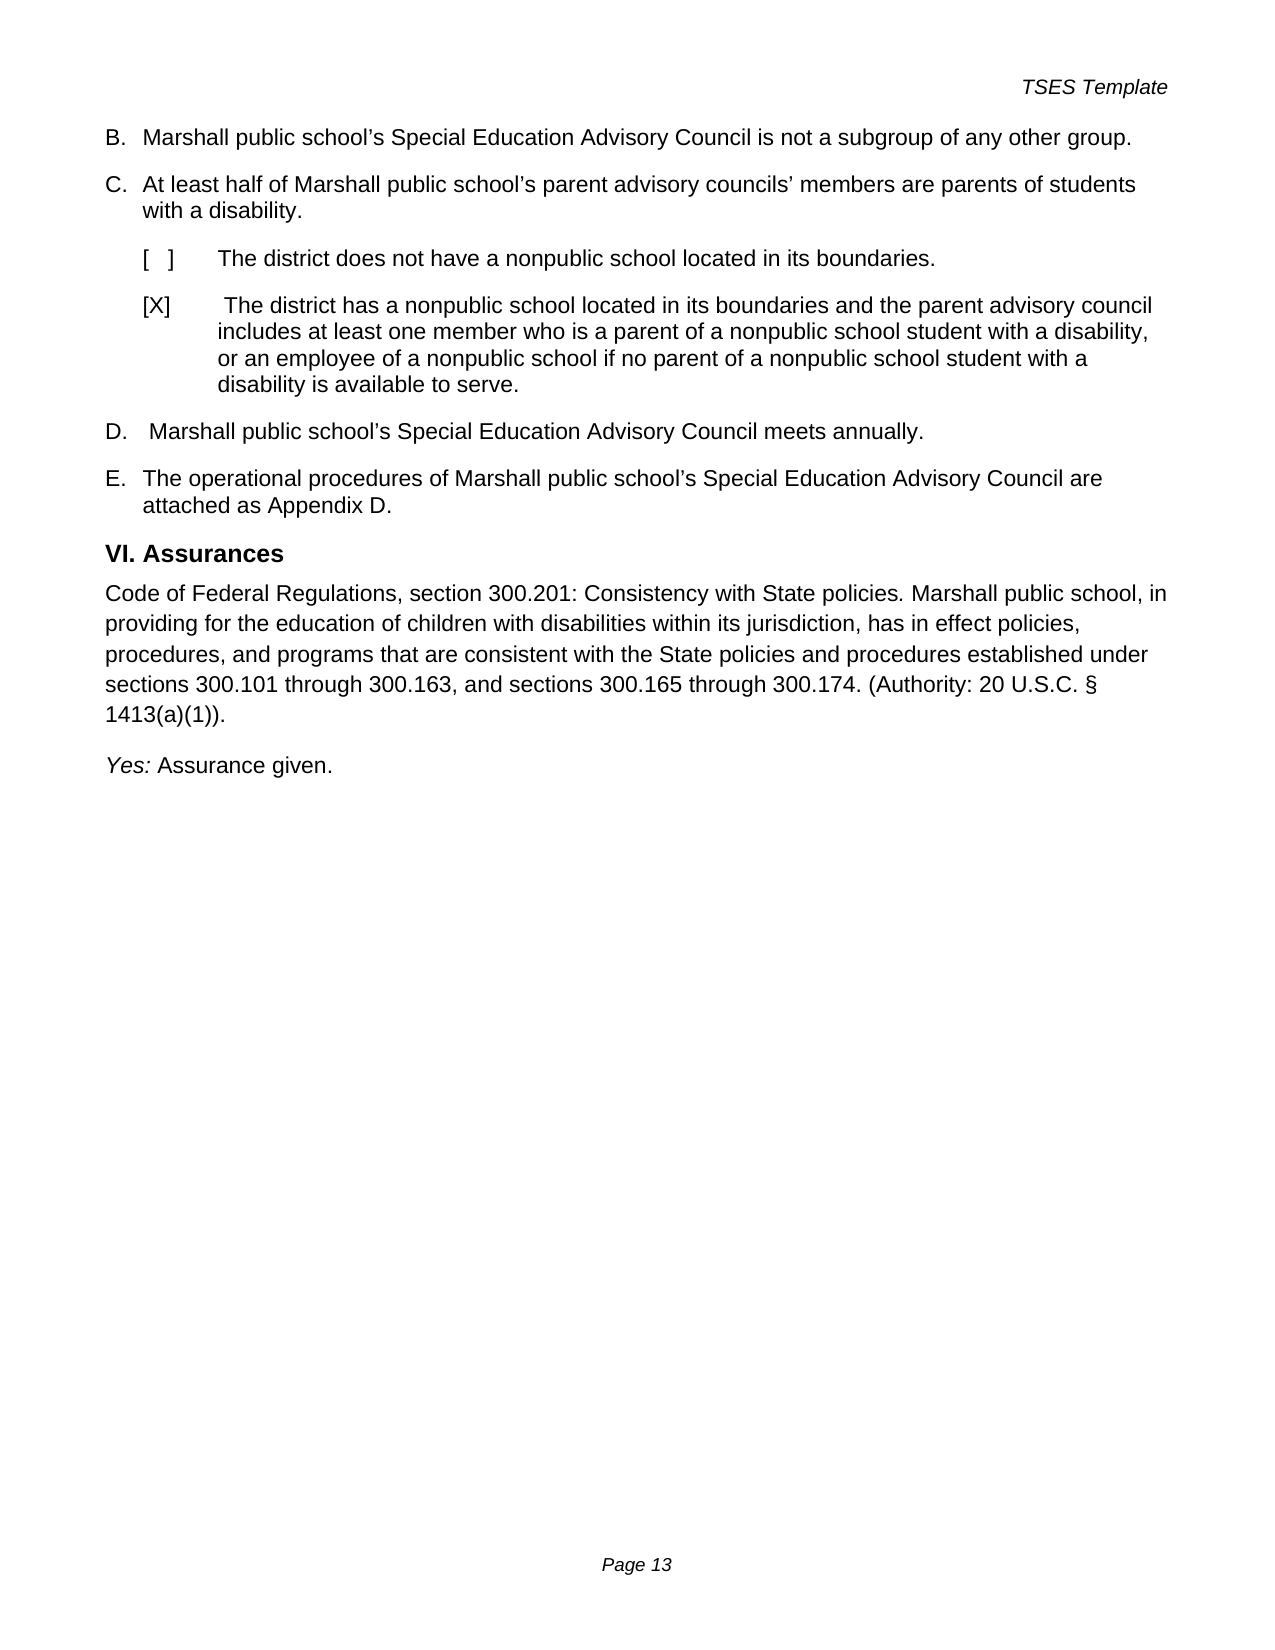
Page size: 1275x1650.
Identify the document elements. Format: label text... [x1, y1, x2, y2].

list Marshall public school’s Special Education Advisory Council is not a subgroup of any other group. [105, 124, 1174, 150]
list Marshall public school’s Special Education Advisory Council meets annually. [105, 418, 1174, 444]
list At least half of Marshall public school’s parent advisory councils’ members are parents of students with a disability. [105, 171, 1174, 224]
text Code of Federal Regulations, section 300.201: Consistency with State policies. Marshall public school, in providing for the education of children with disabilities within its jurisdiction, has in effect policies, procedures, and programs that are consistent with the State policies and procedures established under sections 300.101 through 300.163, and sections 300.165 through 300.174. (Authority: 20 U.S.C. § 1413(a)(1)). [105, 580, 1170, 727]
list [X] The district has a nonpublic school located in its boundaries and the parent advisory council includes at least one member who is a parent of a nonpublic school student with a disability, or an employee of a nonpublic school if no parent of a nonpublic school student with a disability is available to serve. [142, 292, 1174, 397]
list [ ] The district does not have a nonpublic school located in its boundaries. [142, 245, 1174, 271]
list The operational procedures of Marshall public school’s Special Education Advisory Council are attached as Appendix D. [105, 465, 1174, 518]
subtitle VI. Assurances [105, 539, 1170, 568]
text Yes: Assurance given. [105, 752, 1170, 778]
